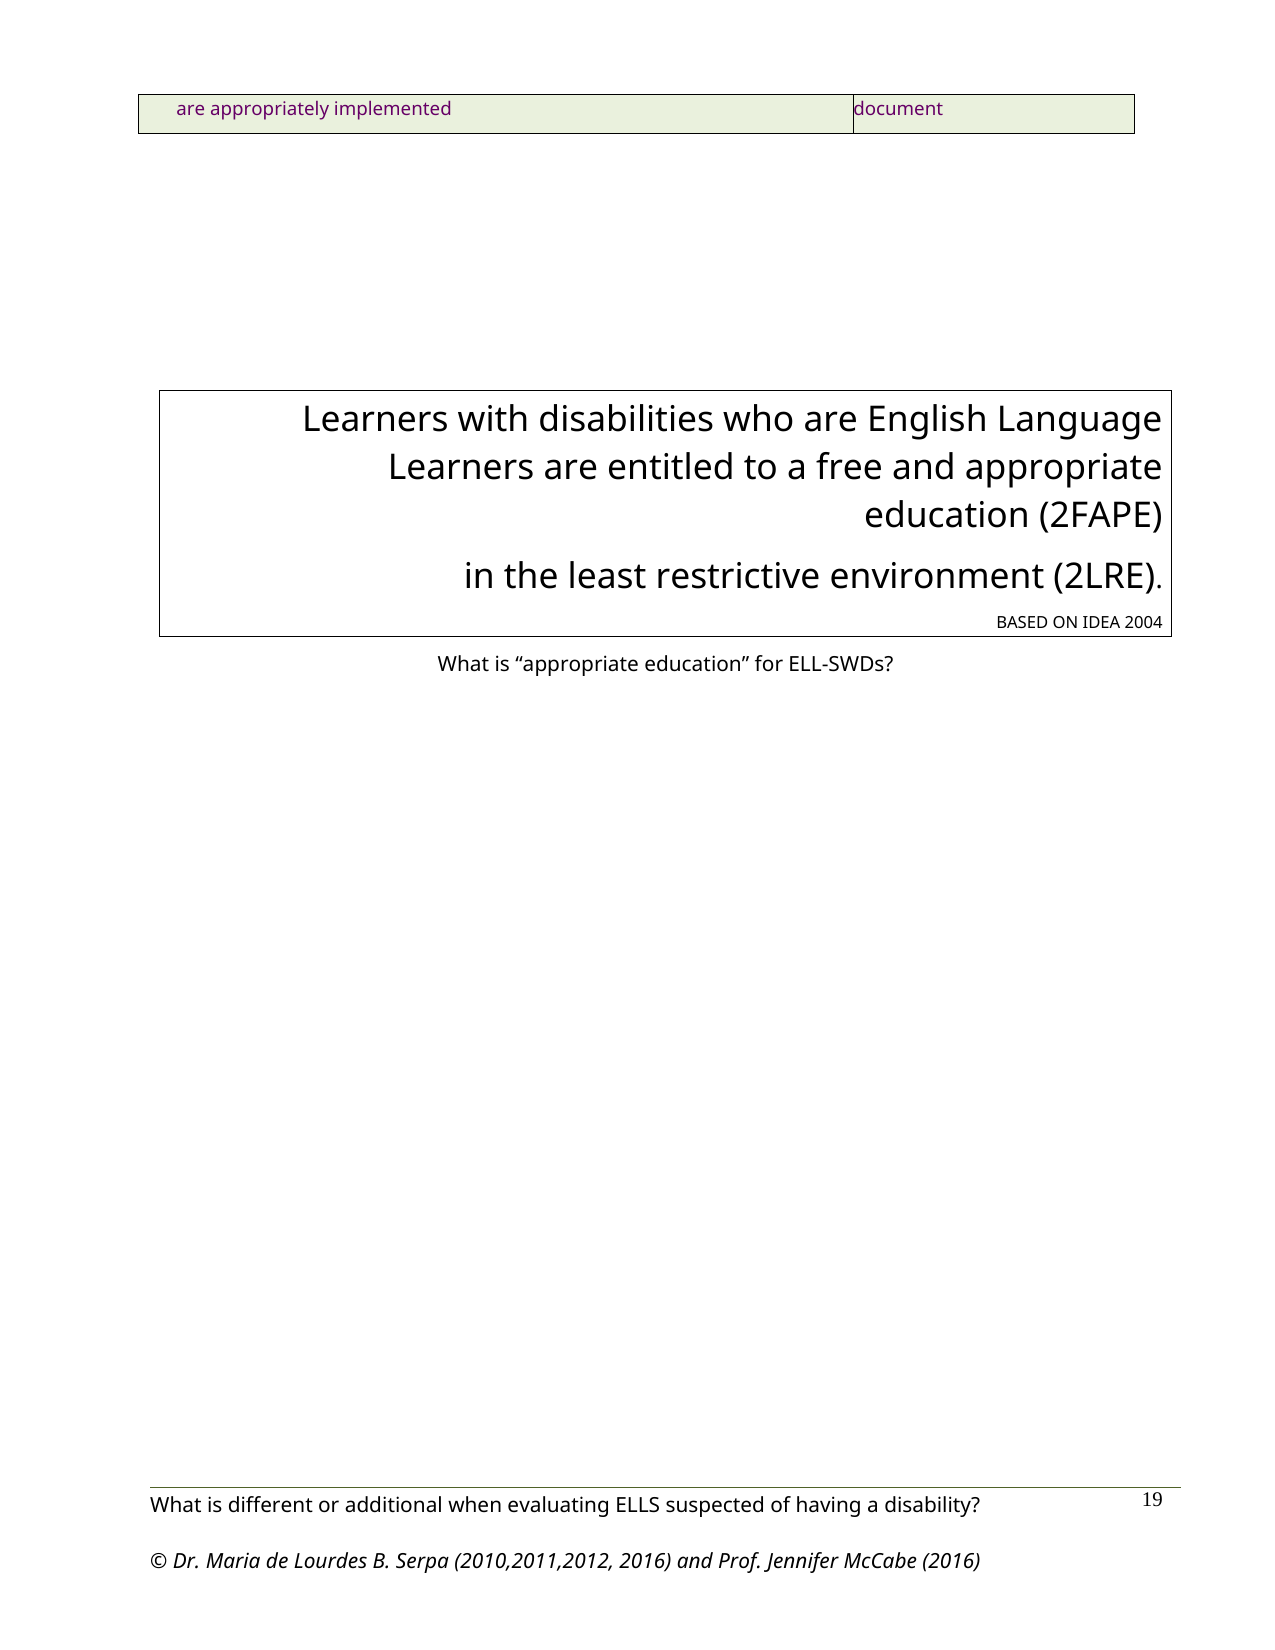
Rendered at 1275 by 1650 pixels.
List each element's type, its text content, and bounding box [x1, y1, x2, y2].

text BASED ON IDEA 2004 [160, 608, 1171, 636]
text What is “appropriate education” for ELL-SWDs? [169, 649, 1162, 678]
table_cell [139, 95, 853, 133]
text Learners with disabilities who are English Language Learners are entitled to a free and appropriate education (2FAPE) [160, 391, 1171, 538]
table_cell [854, 95, 1134, 133]
text in the least restrictive environment (2LRE). [160, 547, 1171, 599]
